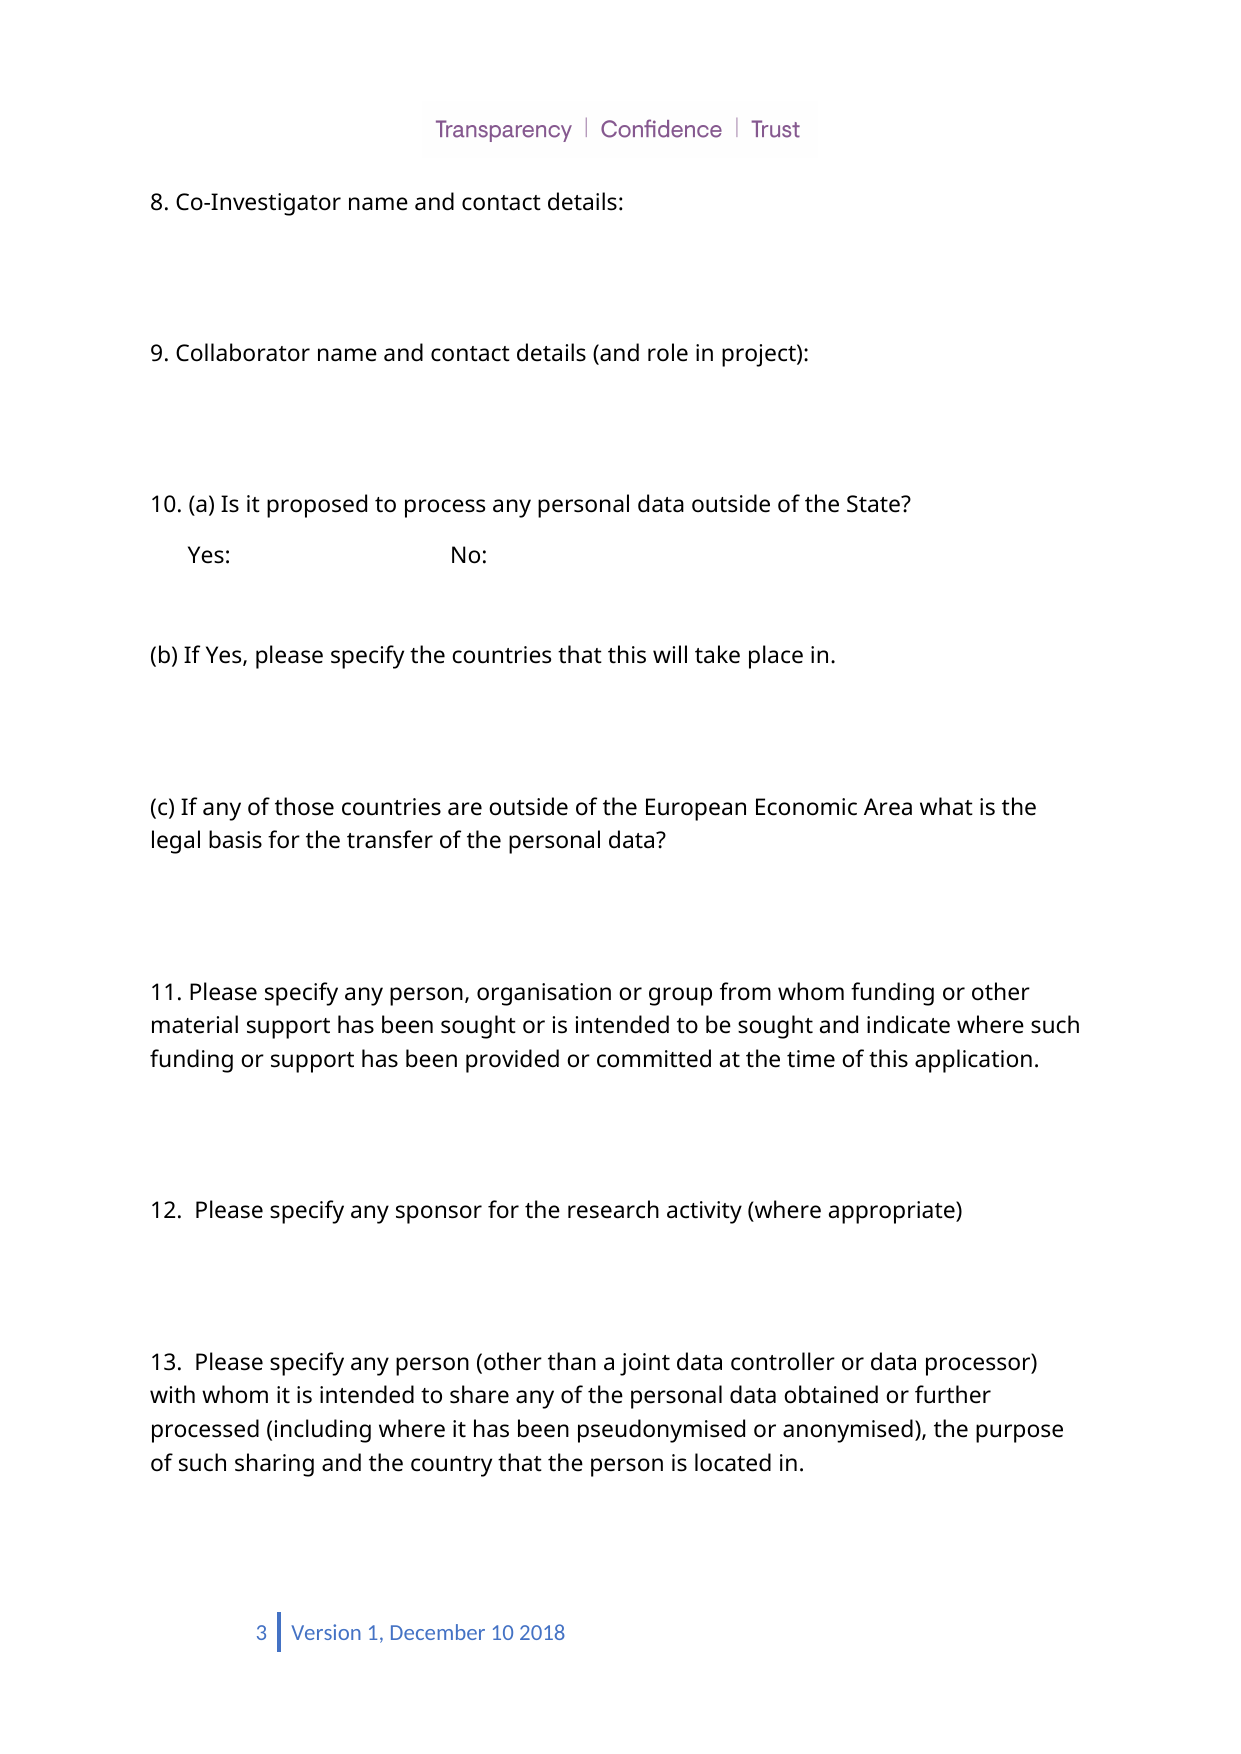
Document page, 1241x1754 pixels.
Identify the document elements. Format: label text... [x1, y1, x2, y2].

picture [421, 101, 819, 158]
text Yes: No: [187, 538, 1090, 570]
text (b) If Yes, please specify the countries that this will take place in. [150, 639, 1090, 671]
text (c) If any of those countries are outside of the European Economic Area what is the legal basis for the transfer of the personal data? [150, 791, 1090, 856]
text 9. Collaborator name and contact details (and role in project): [150, 337, 1090, 368]
text 13. Please specify any person (other than a joint data controller or data processor) with whom it is intended to share any of the personal data obtained or further processed (including where it has been pseudonymised or anonymised), the purpose of such sharing and the country that the person is located in. [150, 1346, 1090, 1478]
text 12. Please specify any sponsor for the research activity (where appropriate) [150, 1194, 1090, 1226]
text 10. (a) Is it proposed to process any personal data outside of the State? [150, 488, 1090, 519]
text 8. Co-Investigator name and contact details: [150, 186, 1090, 217]
text 11. Please specify any person, organisation or group from whom funding or other material support has been sought or is intended to be sought and indicate where such funding or support has been provided or committed at the time of this application. [150, 976, 1090, 1074]
